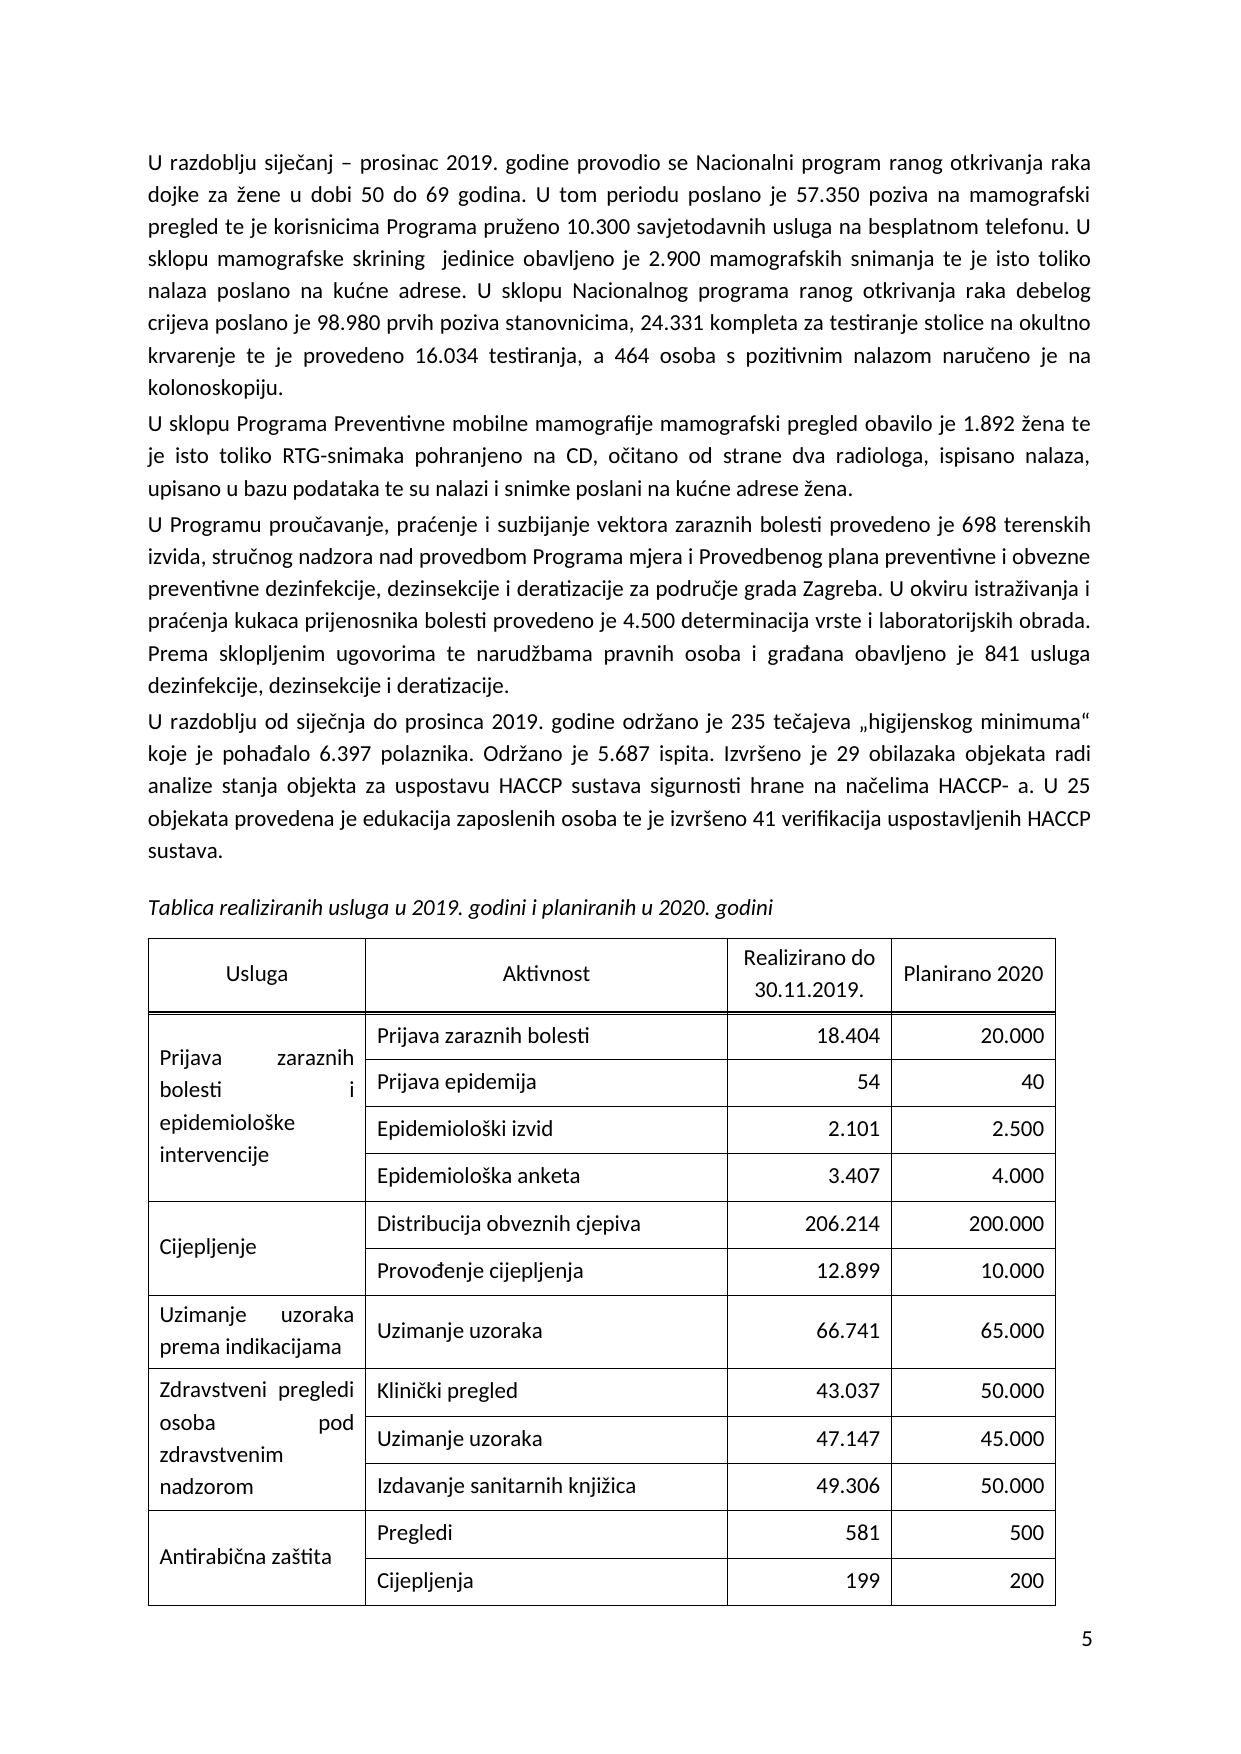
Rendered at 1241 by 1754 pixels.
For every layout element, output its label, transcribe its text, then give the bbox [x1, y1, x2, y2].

table_cell Uzimanje uzoraka [366, 1417, 727, 1463]
table_header Realizirano do 30.11.2019. [728, 939, 891, 1011]
text U razdoblju siječanj – prosinac 2019. godine provodio se Nacionalni program ranog otkrivanja raka dojke za žene u dobi 50 do 69 godina. U tom periodu poslano je 57.350 poziva na mamografski pregled te je korisnicima Programa pruženo 10.300 savjetodavnih usluga na besplatnom telefonu. U sklopu mamografske skrining jedinice obavljeno je 2.900 mamografskih snimanja te je isto toliko nalaza poslano na kućne adrese. U sklopu Nacionalnog programa ranog otkrivanja raka debelog crijeva poslano je 98.980 prvih poziva stanovnicima, 24.331 kompleta za testiranje stolice na okultno krvarenje te je provedeno 16.034 testiranja, a 464 osoba s pozitivnim nalazom naručeno je na kolonoskopiju. [148, 148, 1093, 401]
table_cell Antirabična zaštita [149, 1511, 365, 1605]
table_cell 43.037 [728, 1369, 891, 1416]
table_cell 49.306 [728, 1464, 891, 1510]
table_cell Cijepljenja [366, 1559, 727, 1605]
table_cell 18.404 [728, 1015, 891, 1059]
table_cell Zdravstveni pregledi osoba pod zdravstvenim nadzorom [149, 1369, 365, 1510]
table_cell 2.101 [728, 1107, 891, 1153]
table_cell 54 [728, 1060, 891, 1106]
table_cell Klinički pregled [366, 1369, 727, 1416]
table_cell Prijava zaraznih bolesti i epidemiološke intervencije [149, 1015, 365, 1201]
table_cell 581 [728, 1511, 891, 1557]
table_cell 500 [892, 1511, 1055, 1557]
table_cell 50.000 [892, 1464, 1055, 1510]
table_cell Epidemiološka anketa [366, 1154, 727, 1201]
table_cell 3.407 [728, 1154, 891, 1201]
table_header Usluga [149, 939, 365, 1011]
table_header Planirano 2020 [892, 939, 1055, 1011]
table_cell 200.000 [892, 1202, 1055, 1248]
text U Programu proučavanje, praćenje i suzbijanje vektora zaraznih bolesti provedeno je 698 terenskih izvida, stručnog nadzora nad provedbom Programa mjera i Provedbenog plana preventivne i obvezne preventivne dezinfekcije, dezinsekcije i deratizacije za područje grada Zagreba. U okviru istraživanja i praćenja kukaca prijenosnika bolesti provedeno je 4.500 determinacija vrste i laboratorijskih obrada. Prema sklopljenim ugovorima te narudžbama pravnih osoba i građana obavljeno je 841 usluga dezinfekcije, dezinsekcije i deratizacije. [148, 510, 1093, 699]
table_cell 65.000 [892, 1296, 1055, 1368]
table_cell 12.899 [728, 1249, 891, 1295]
text Tablica realiziranih usluga u 2019. godini i planiranih u 2020. godini [148, 893, 1093, 921]
table_cell 2.500 [892, 1107, 1055, 1153]
table_cell 45.000 [892, 1417, 1055, 1463]
table_cell Provođenje cijepljenja [366, 1249, 727, 1295]
table_cell 47.147 [728, 1417, 891, 1463]
table_cell Pregledi [366, 1511, 727, 1557]
table_cell Izdavanje sanitarnih knjižica [366, 1464, 727, 1510]
table_cell Epidemiološki izvid [366, 1107, 727, 1153]
text U sklopu Programa Preventivne mobilne mamografije mamografski pregled obavilo je 1.892 žena te je isto toliko RTG-snimaka pohranjeno na CD, očitano od strane dva radiologa, ispisano nalaza, upisano u bazu podataka te su nalazi i snimke poslani na kućne adrese žena. [148, 409, 1093, 502]
table_cell 50.000 [892, 1369, 1055, 1416]
table_cell 66.741 [728, 1296, 891, 1368]
table_cell 10.000 [892, 1249, 1055, 1295]
table_header Aktivnost [366, 939, 727, 1011]
table_cell 40 [892, 1060, 1055, 1106]
table_cell Uzimanje uzoraka [366, 1296, 727, 1368]
table_cell Prijava epidemija [366, 1060, 727, 1106]
text U razdoblju od siječnja do prosinca 2019. godine održano je 235 tečajeva „higijenskog minimuma“ koje je pohađalo 6.397 polaznika. Održano je 5.687 ispita. Izvršeno je 29 obilazaka objekata radi analize stanja objekta za uspostavu HACCP sustava sigurnosti hrane na načelima HACCP- a. U 25 objekata provedena je edukacija zaposlenih osoba te je izvršeno 41 verifikacija uspostavljenih HACCP sustava. [148, 707, 1093, 864]
table_cell Cijepljenje [149, 1202, 365, 1295]
table_cell Uzimanje uzoraka prema indikacijama [149, 1296, 365, 1368]
table_cell 20.000 [892, 1015, 1055, 1059]
table_cell 206.214 [728, 1202, 891, 1248]
table_cell Distribucija obveznih cjepiva [366, 1202, 727, 1248]
table_cell 200 [892, 1559, 1055, 1605]
table_cell Prijava zaraznih bolesti [366, 1015, 727, 1059]
table_cell 4.000 [892, 1154, 1055, 1201]
table_cell 199 [728, 1559, 891, 1605]
